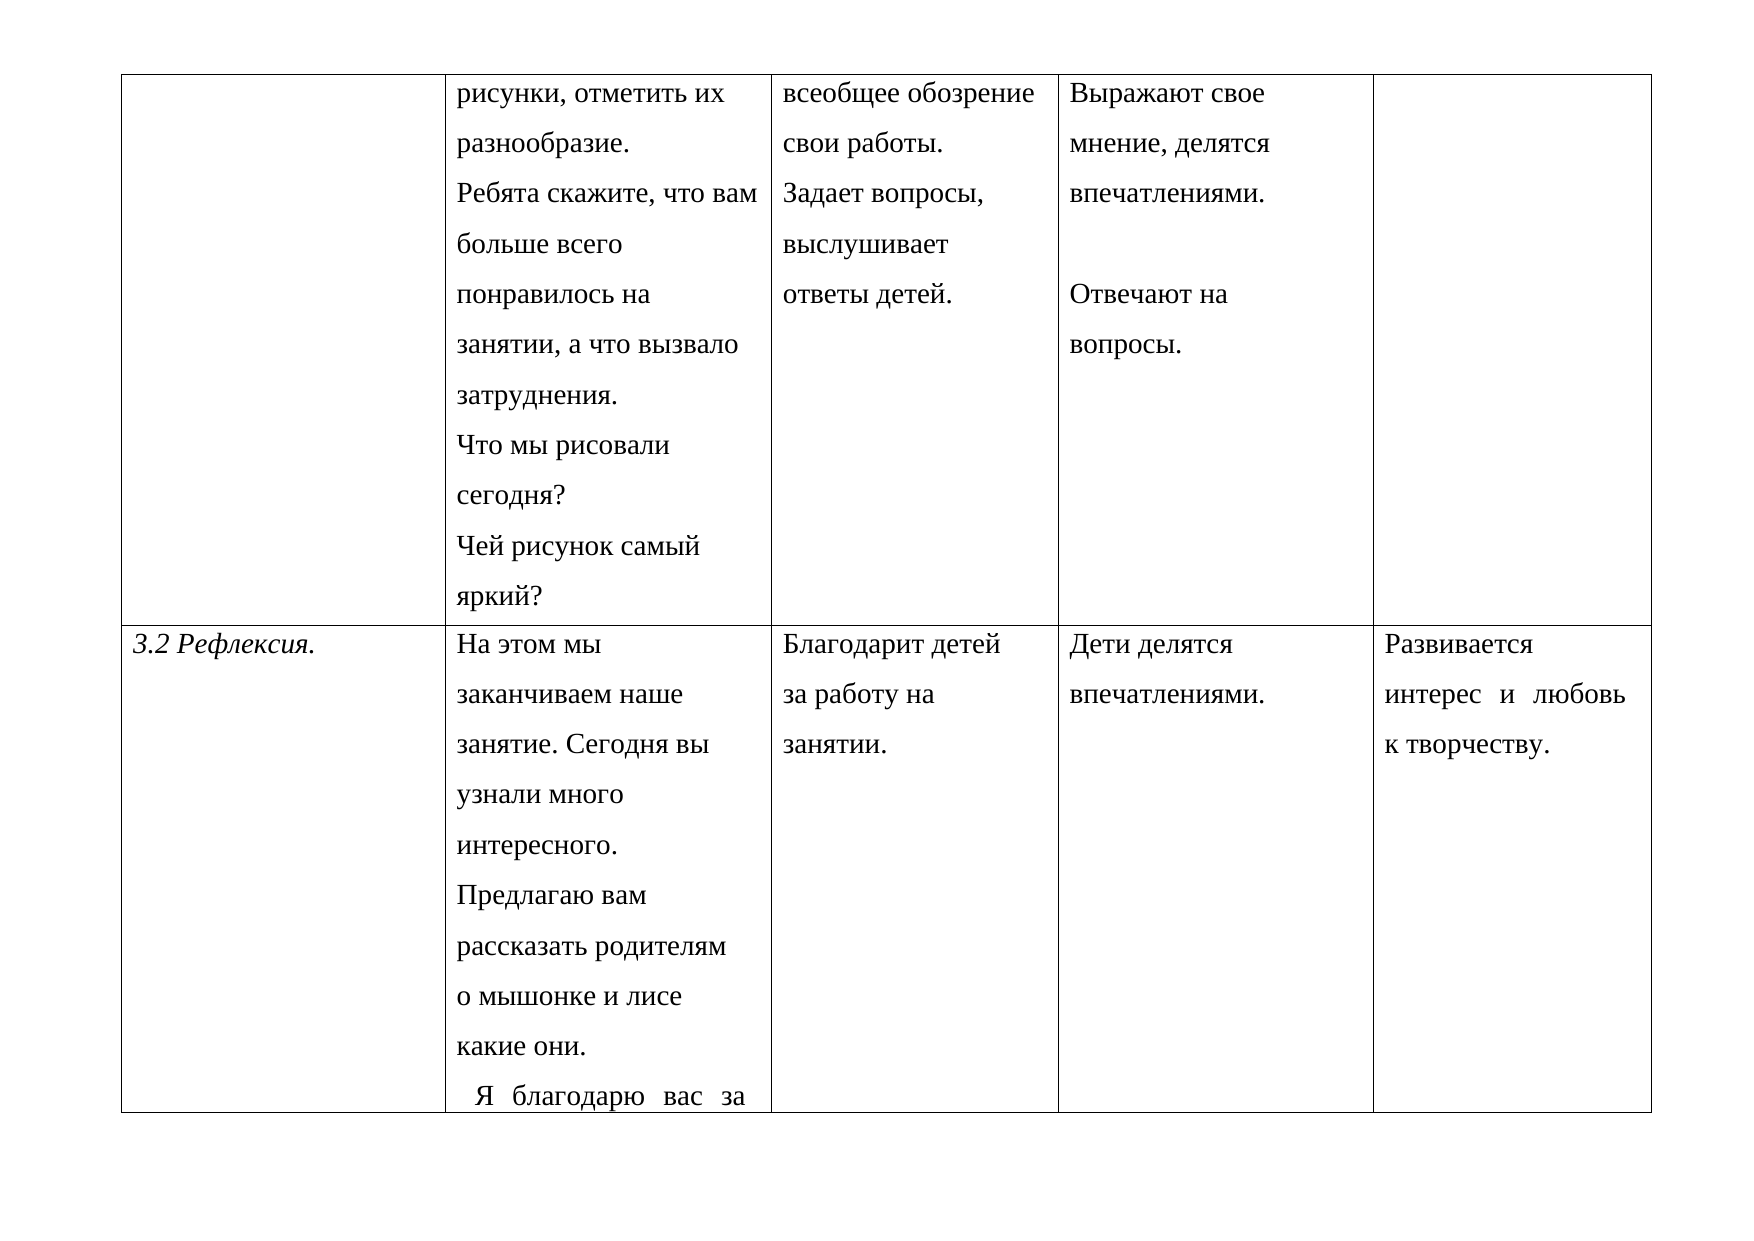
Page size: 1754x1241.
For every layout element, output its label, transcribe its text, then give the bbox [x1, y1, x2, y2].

table_cell 3.2 Рефлексия. [122, 626, 445, 1112]
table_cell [772, 75, 1058, 625]
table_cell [446, 75, 771, 625]
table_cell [1374, 626, 1651, 1112]
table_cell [1374, 75, 1651, 625]
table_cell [772, 626, 1058, 1112]
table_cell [446, 626, 771, 1112]
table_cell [1059, 75, 1373, 625]
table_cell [122, 75, 445, 625]
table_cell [1059, 626, 1373, 1112]
